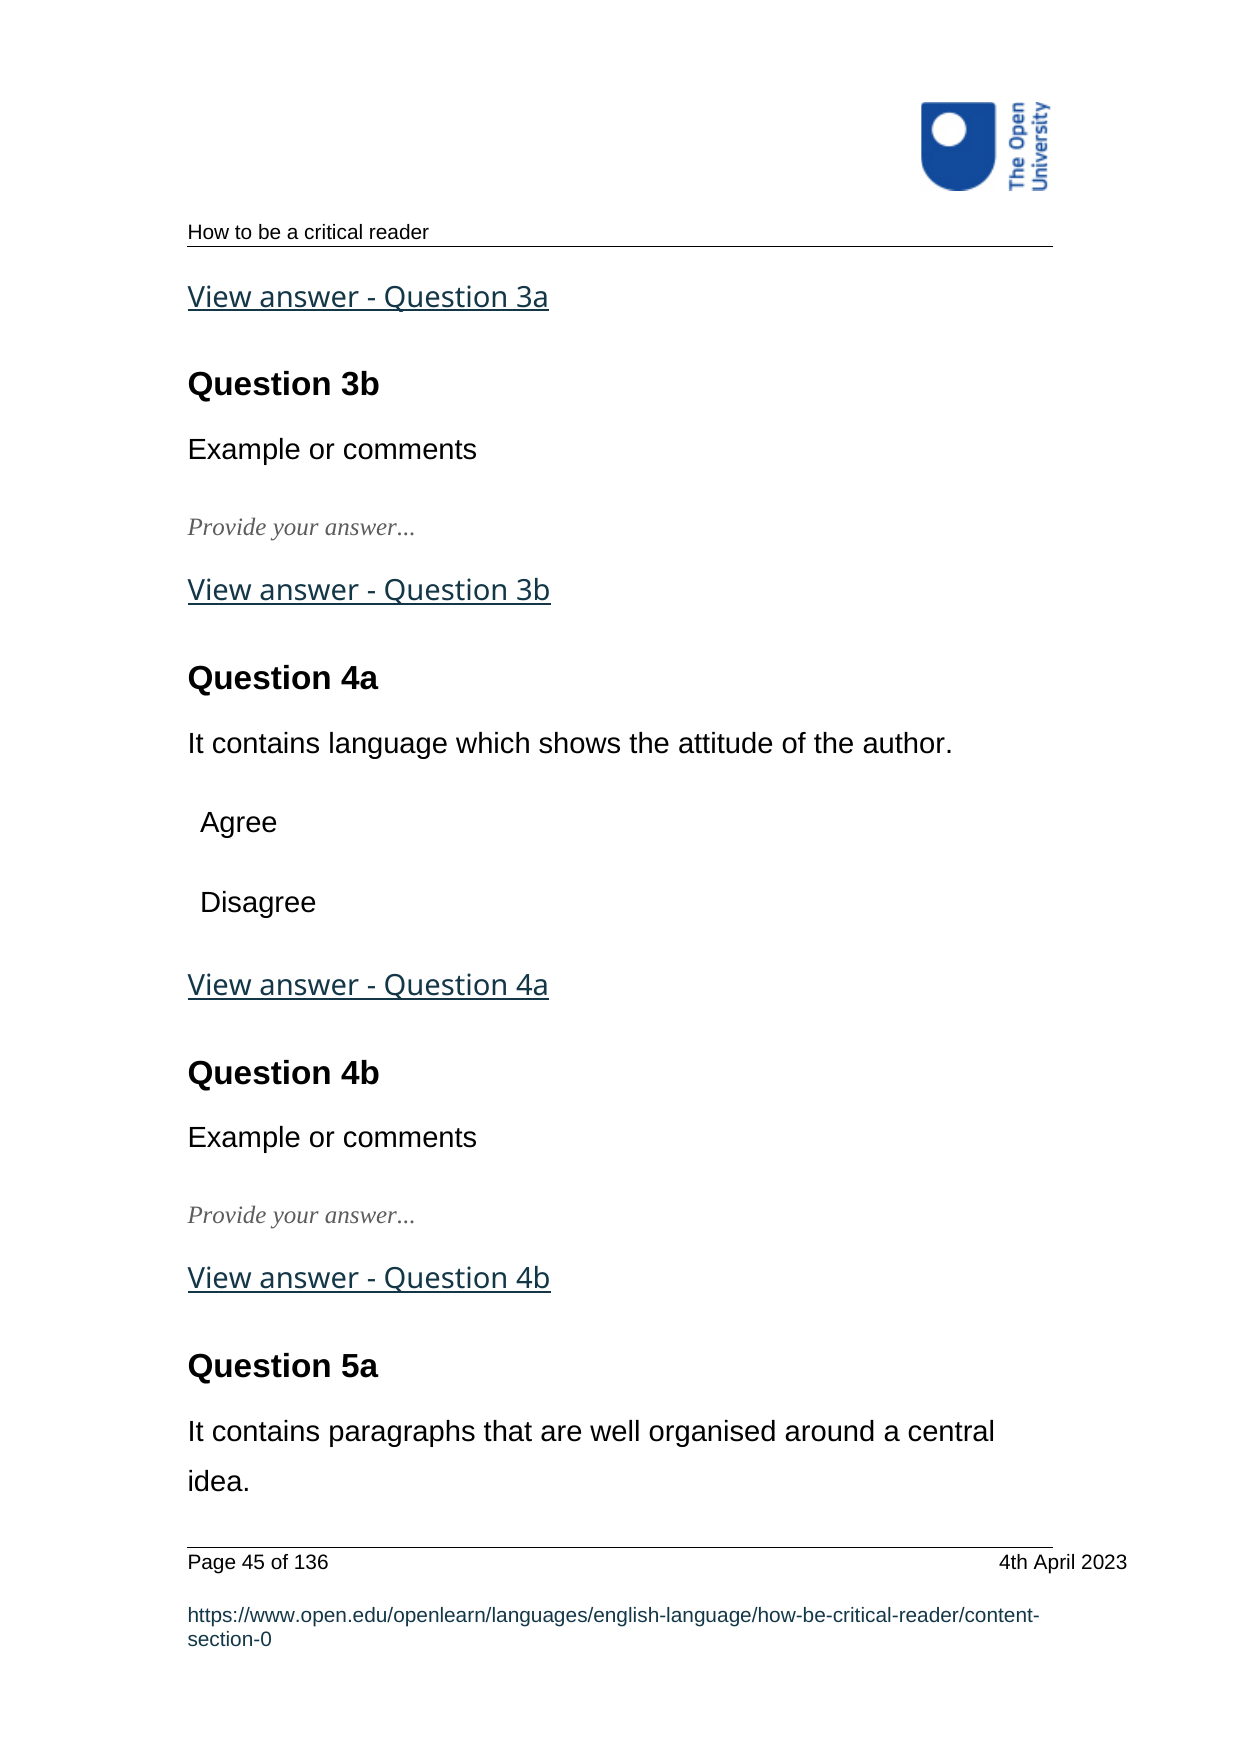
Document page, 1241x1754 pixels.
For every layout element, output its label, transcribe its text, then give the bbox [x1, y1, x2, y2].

text View answer - Question 4b [187, 1258, 1053, 1297]
text Disagree [200, 885, 1041, 918]
text Question 3b [187, 364, 1053, 403]
text View answer - Question 3b [187, 569, 1053, 609]
text Provide your answer... [187, 1200, 1053, 1229]
text Question 4a [187, 658, 1053, 697]
text Question 5a [187, 1346, 1053, 1385]
picture [921, 102, 1052, 191]
text View answer - Question 4a [187, 964, 1053, 1004]
text It contains paragraphs that are well organised around a central idea. [187, 1414, 1053, 1498]
text It contains language which shows the attitude of the author. [187, 726, 1053, 759]
text Example or comments [187, 432, 1053, 466]
text View answer - Question 3a [187, 276, 1053, 316]
text Agree [200, 805, 1041, 839]
text Provide your answer... [187, 512, 1053, 540]
text Example or comments [187, 1120, 1053, 1154]
text Question 4b [187, 1053, 1053, 1091]
